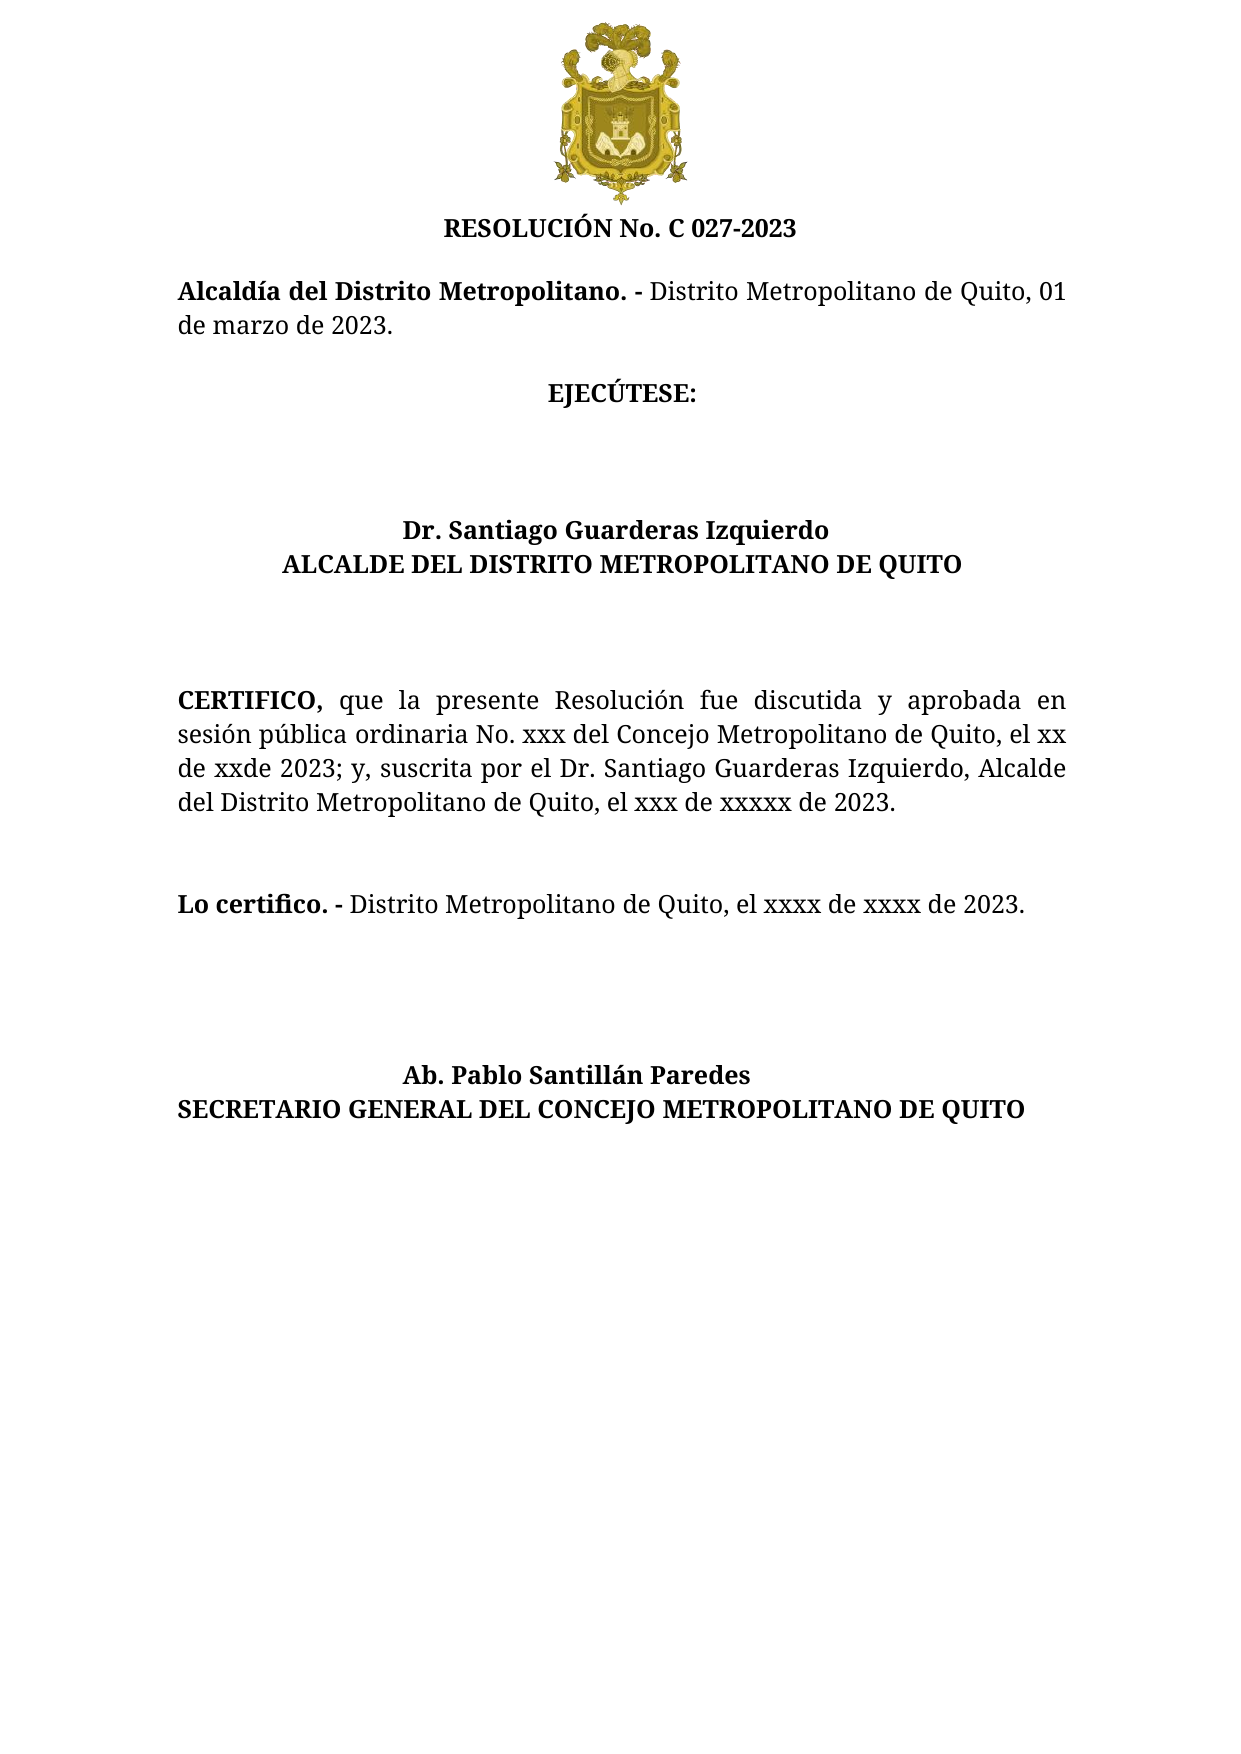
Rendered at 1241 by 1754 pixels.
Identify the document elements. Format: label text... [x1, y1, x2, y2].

text CERTIFICO, que la presente Resolución fue discutida y aprobada en sesión pública ordinaria No. xxx del Concejo Metropolitano de Quito, el xx de xxde 2023; y, suscrita por el Dr. Santiago Guarderas Izquierdo, Alcalde del Distrito Metropolitano de Quito, el xxx de xxxxx de 2023. [177, 683, 1067, 819]
text Dr. Santiago Guarderas Izquierdo [327, 512, 1067, 546]
text Alcaldía del Distrito Metropolitano. - Distrito Metropolitano de Quito, 01 de marzo de 2023. [177, 274, 1067, 342]
picture [552, 20, 688, 207]
text Ab. Pablo Santillán Paredes [398, 1057, 1067, 1091]
text EJECÚTESE: [177, 376, 1067, 410]
text Lo certifico. - Distrito Metropolitano de Quito, el xxxx de xxxx de 2023. [177, 887, 1067, 921]
text ALCALDE DEL DISTRITO METROPOLITANO DE QUITO [177, 546, 1067, 581]
text SECRETARIO GENERAL DEL CONCEJO METROPOLITANO DE QUITO [177, 1091, 1067, 1126]
